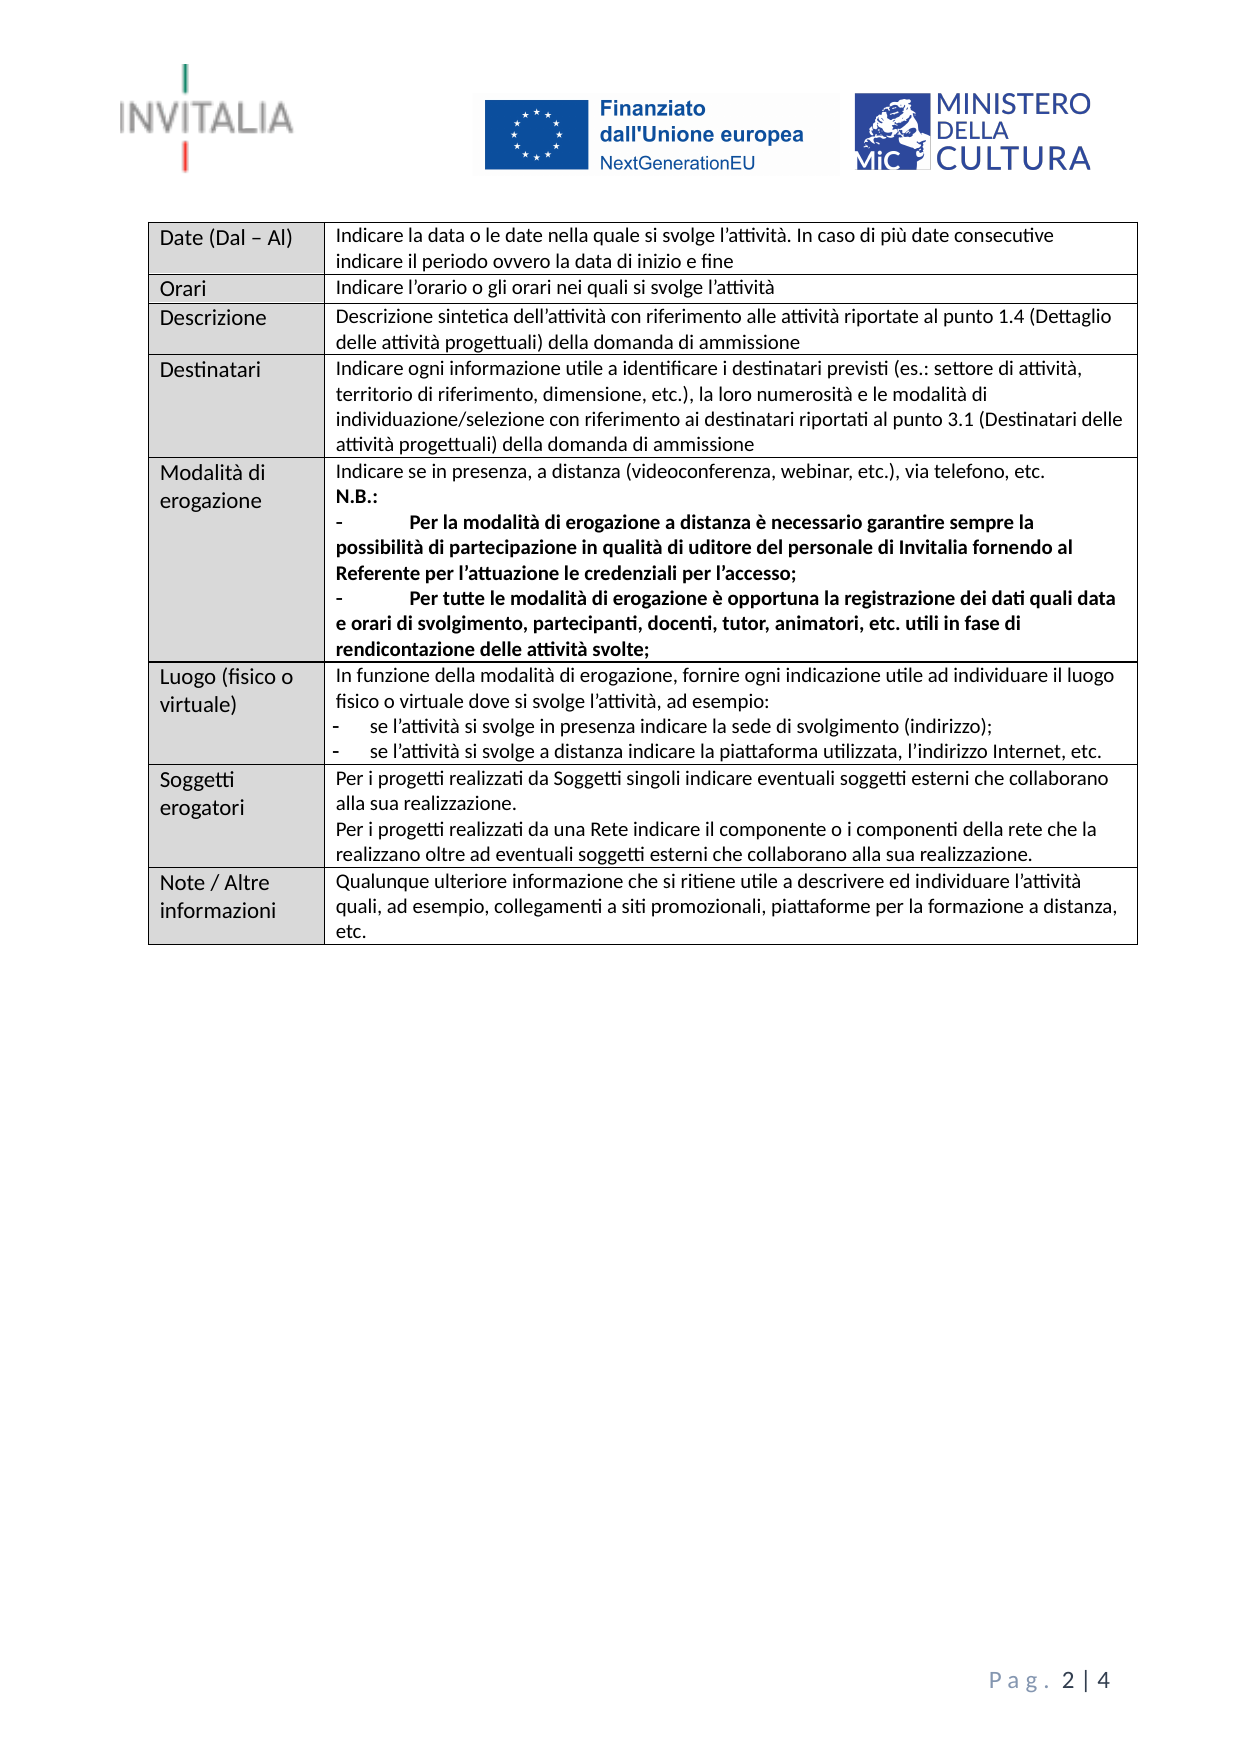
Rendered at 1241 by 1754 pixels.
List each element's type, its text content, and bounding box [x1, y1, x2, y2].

table_cell Date (Dal – Al) [149, 223, 324, 273]
table_cell Indicare l’orario o gli orari nei quali si svolge l’attività [325, 275, 1137, 302]
table_cell Descrizione sintetica dell’attività con riferimento alle attività riportate al punto 1.4 (Dettaglio delle attività progettuali) della domanda di ammissione [325, 304, 1137, 354]
table_cell Indicare ogni informazione utile a identificare i destinatari previsti (es.: settore di attività, territorio di riferimento, dimensione, etc.), la loro numerosità e le modalità di individuazione/selezione con riferimento ai destinatari riportati al punto 3.1 (Destinatari delle attività progettuali) della domanda di ammissione [325, 355, 1137, 457]
table_cell Luogo (fisico o virtuale) [149, 663, 324, 764]
table_cell Indicare la data o le date nella quale si svolge l’attività. In caso di più date consecutive indicare il periodo ovvero la data di inizio e fine [325, 223, 1137, 273]
table_cell Per i progetti realizzati da Soggetti singoli indicare eventuali soggetti esterni che collaborano alla sua realizzazione. Per i progetti realizzati da una Rete indicare il componente o i componenti della rete che la realizzano oltre ad eventuali soggetti esterni che collaborano alla sua realizzazione. [325, 765, 1137, 867]
table_cell Qualunque ulteriore informazione che si ritiene utile a descrivere ed individuare l’attività quali, ad esempio, collegamenti a siti promozionali, piattaforme per la formazione a distanza, etc. [325, 868, 1137, 944]
table_cell Indicare se in presenza, a distanza (videoconferenza, webinar, etc.), via telefono, etc. N.B.: Per la modalità di erogazione a distanza è necessario garantire sempre la possibilità di partecipazione in qualità di uditore del personale di Invitalia fornendo al Referente per l’attuazione le credenziali per l’accesso; Per tutte le modalità di erogazione è opportuna la registrazione dei dati quali data e orari di svolgimento, partecipanti, docenti, tutor, animatori, etc. utili in fase di rendicontazione delle attività svolte; [325, 458, 1137, 661]
table_cell Modalità di erogazione [149, 458, 324, 661]
picture [472, 93, 841, 176]
picture [120, 64, 308, 190]
table_cell Destinatari [149, 355, 324, 457]
table_cell Soggetti erogatori [149, 765, 324, 867]
table_cell Note / Altre informazioni [149, 868, 324, 944]
table_cell In funzione della modalità di erogazione, fornire ogni indicazione utile ad individuare il luogo fisico o virtuale dove si svolge l’attività, ad esempio: se l’attività si svolge in presenza indicare la sede di svolgimento (indirizzo); se l’attività si svolge a distanza indicare la piattaforma utilizzata, l’indirizzo Internet, etc. [325, 663, 1137, 764]
table_cell Orari [149, 275, 324, 302]
table_cell Descrizione [149, 304, 324, 354]
picture [854, 93, 1091, 170]
